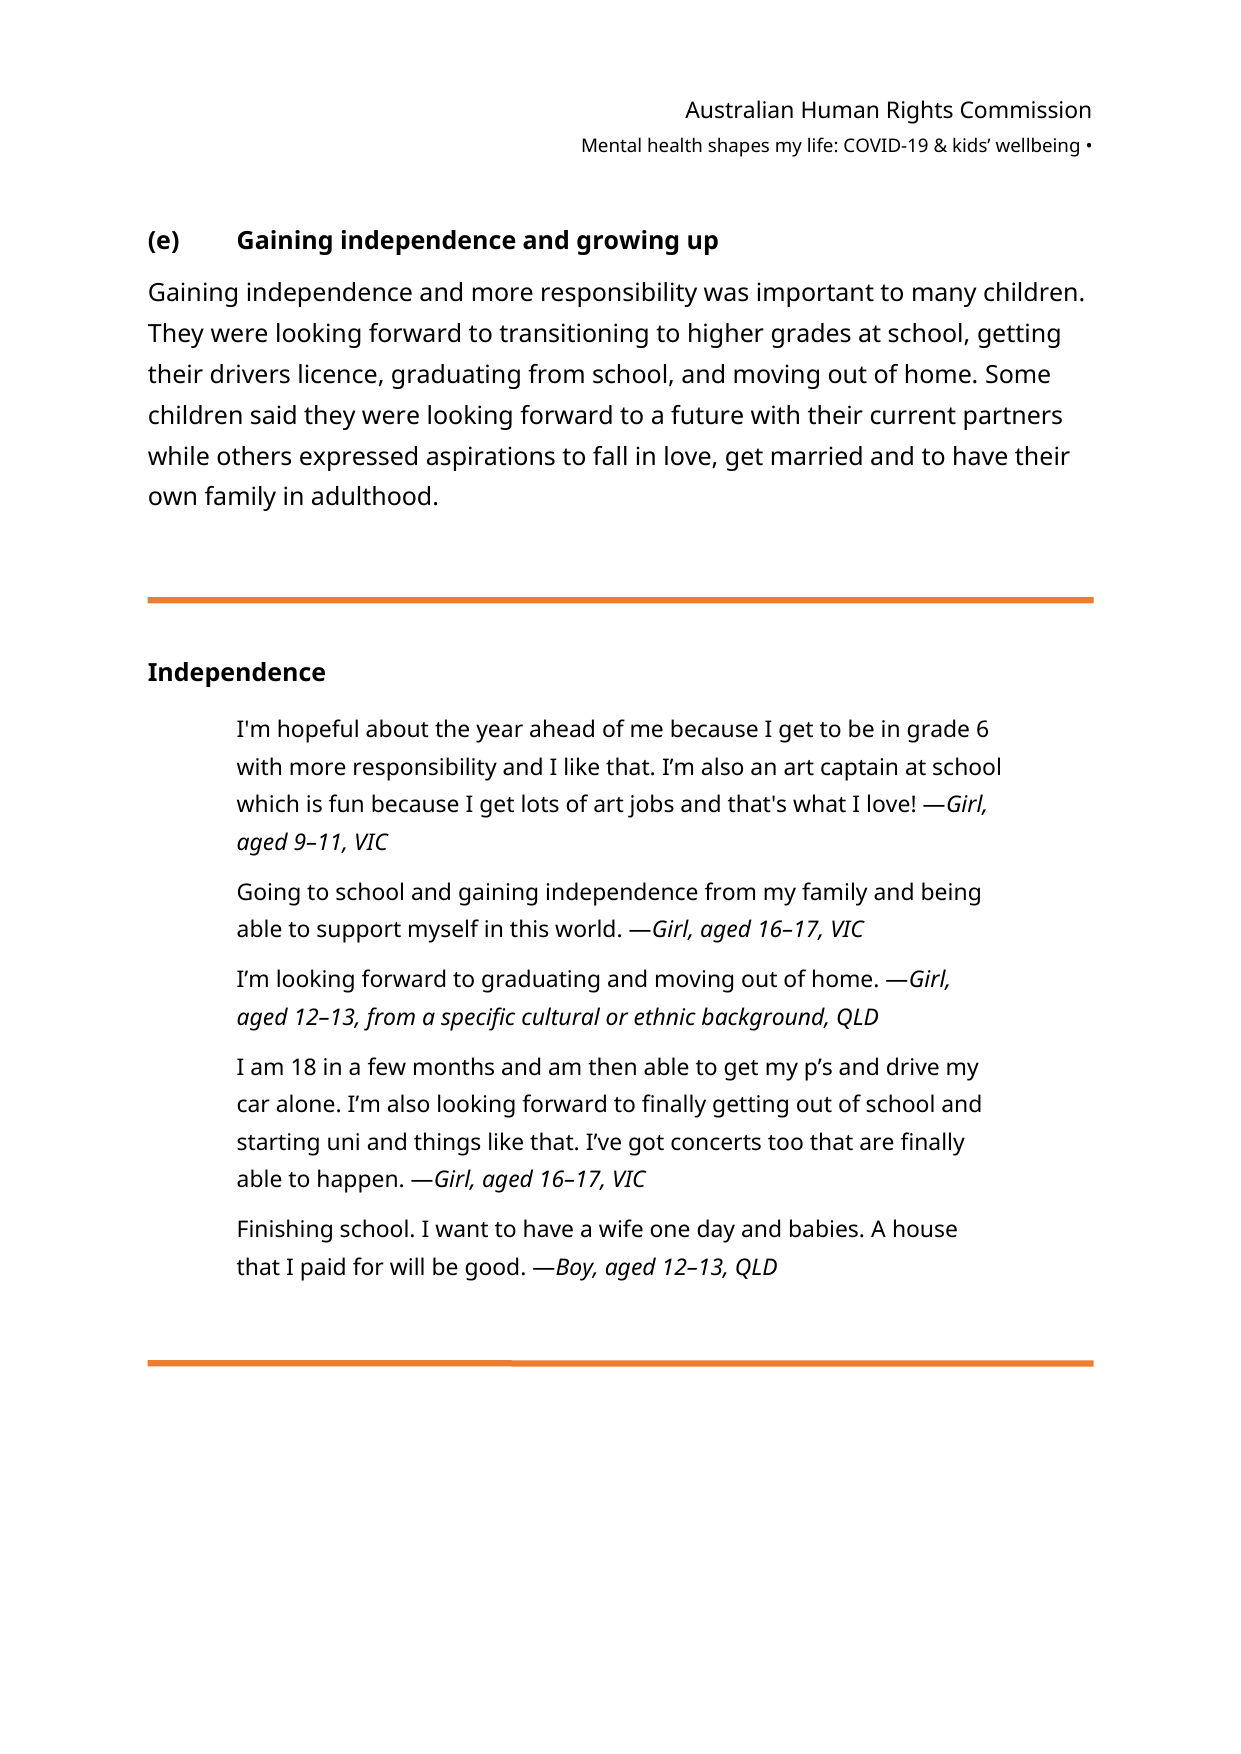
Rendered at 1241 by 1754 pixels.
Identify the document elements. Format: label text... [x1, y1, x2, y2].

text Finishing school. I want to have a wife one day and babies. A house that I paid for will be good. —Boy, aged 12–13, QLD [236, 1213, 1004, 1282]
subtitle Gaining independence and growing up [148, 223, 1092, 257]
text I am 18 in a few months and am then able to get my p’s and drive my car alone. I’m also looking forward to finally getting out of school and starting uni and things like that. I’ve got concerts too that are finally able to happen. —Girl, aged 16–17, VIC [236, 1051, 1004, 1194]
text I'm hopeful about the year ahead of me because I get to be in grade 6 with more responsibility and I like that. I’m also an art captain at school which is fun because I get lots of art jobs and that's what I love! —Girl, aged 9–11, VIC [236, 713, 1004, 857]
text I’m looking forward to graduating and moving out of home. —Girl, aged 12–13, from a specific cultural or ethnic background, QLD [236, 963, 1004, 1032]
text Going to school and gaining independence from my family and being able to support myself in this world. —Girl, aged 16–17, VIC [236, 876, 1004, 944]
subtitle Independence [148, 654, 1092, 689]
text Gaining independence and more responsibility was important to many children. They were looking forward to transitioning to higher grades at school, getting their drivers licence, graduating from school, and moving out of home. Some children said they were looking forward to a future with their current partners while others expressed aspirations to fall in love, get married and to have their own family in adulthood. [148, 275, 1092, 513]
